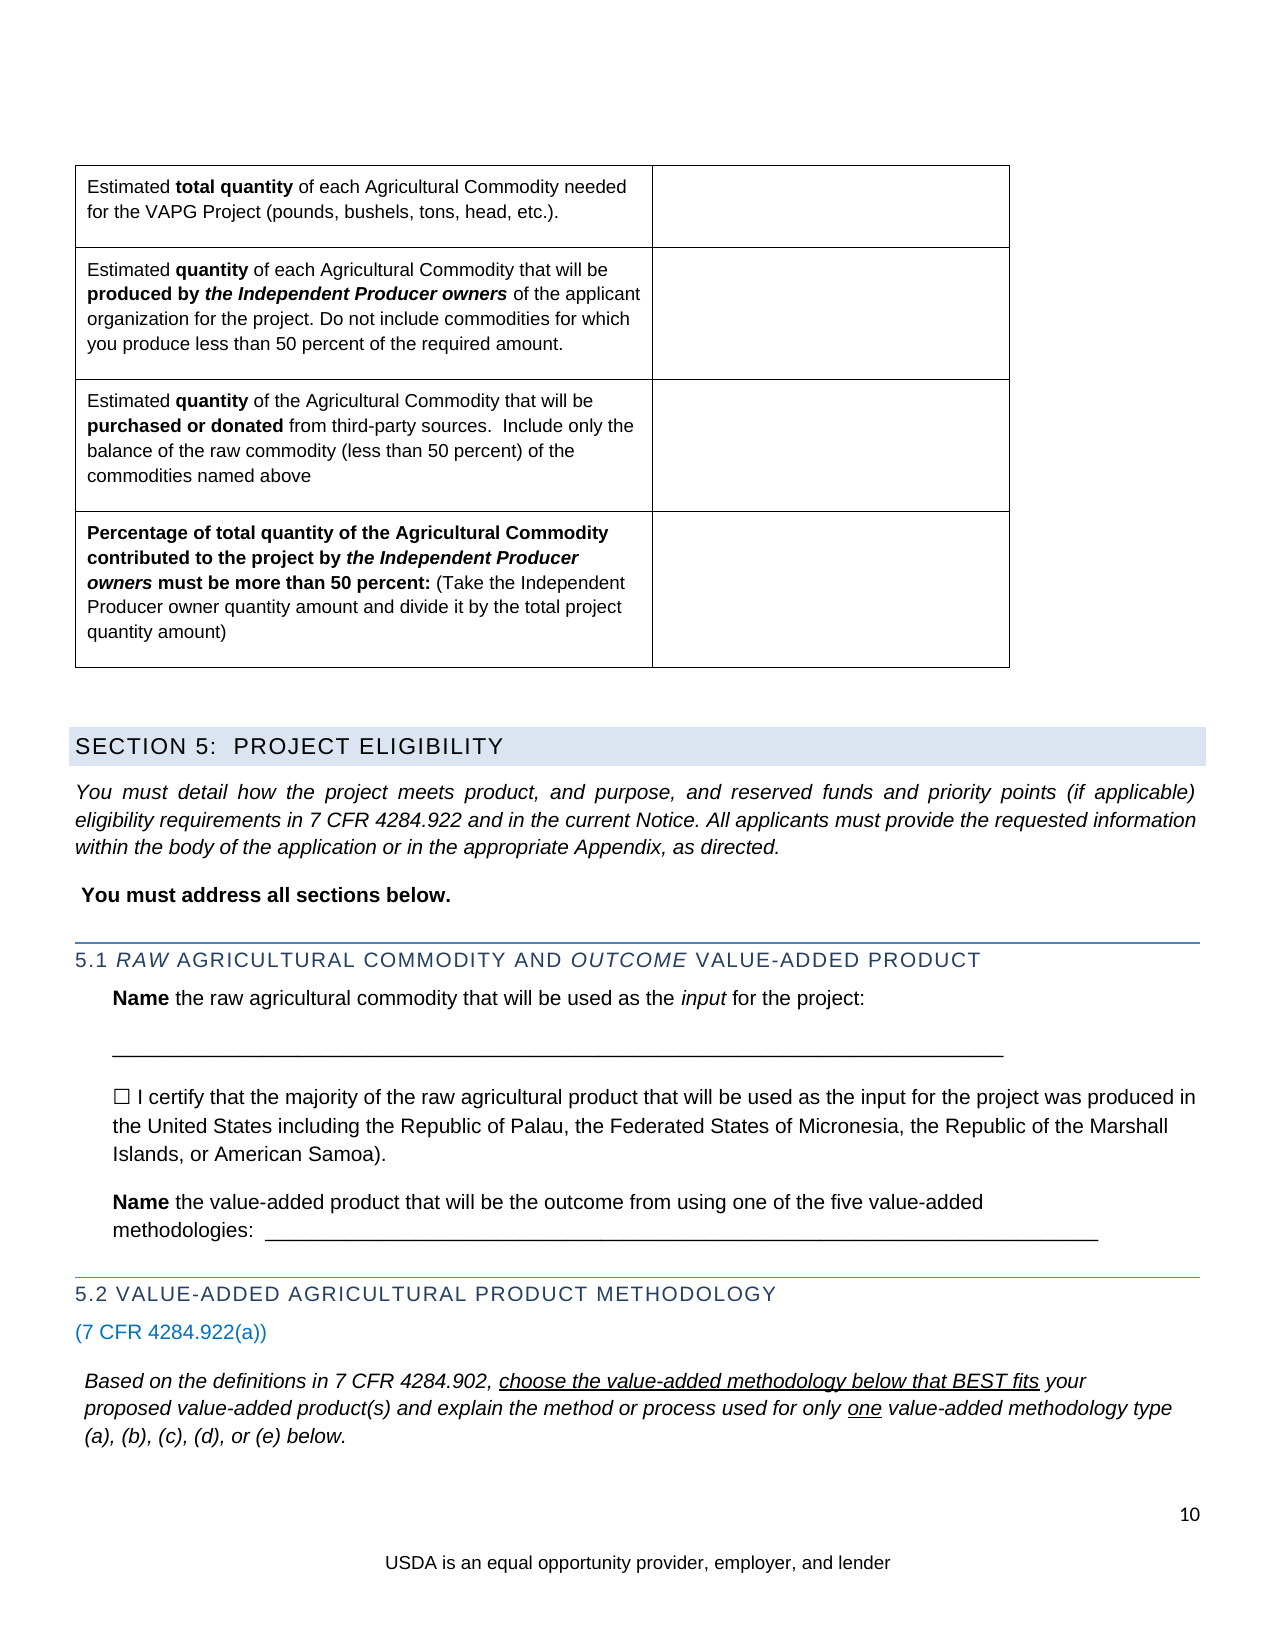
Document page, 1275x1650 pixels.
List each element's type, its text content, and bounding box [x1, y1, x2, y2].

table_header [653, 166, 1009, 247]
table_header Estimated total quantity of each Agricultural Commodity needed for the VAPG Project (pounds, bushels, tons, head, etc.). [76, 166, 652, 247]
text Based on the definitions in 7 CFR 4284.902, choose the value-added methodology below that BEST fits your [84, 1368, 1275, 1392]
text (a), (b), (c), (d), or (e) below. [84, 1423, 1275, 1447]
subtitle Section 5: Project Eligibility [75, 733, 1200, 759]
text proposed value-added product(s) and explain the method or process used for only one value-added methodology type [84, 1396, 1275, 1420]
table_cell [653, 248, 1009, 379]
text You must address all sections below. [75, 883, 1200, 907]
text Name the raw agricultural commodity that will be used as the input for the project: [112, 986, 1125, 1010]
table_cell Estimated quantity of the Agricultural Commodity that will be purchased or donated from third-party sources. Include only the balance of the raw commodity (less than 50 percent) of the commodities named above [76, 380, 652, 511]
text You must detail how the project meets product, and purpose, and reserved funds and priority points (if applicable) eligibility requirements in 7 CFR 4284.922 and in the current Notice. All applicants must provide the requested information within the body of the application or in the appropriate Appendix, as directed. [75, 780, 1200, 859]
text _____________________________________________________________________________ [112, 1034, 1125, 1058]
table_cell Estimated quantity of each Agricultural Commodity that will be produced by the Independent Producer owners of the applicant organization for the project. Do not include commodities for which you produce less than 50 percent of the required amount. [76, 248, 652, 379]
table_cell Percentage of total quantity of the Agricultural Commodity contributed to the project by the Independent Producer owners must be more than 50 percent: (Take the Independent Producer owner quantity amount and divide it by the total project quantity amount) [76, 512, 652, 667]
text (7 CFR 4284.922(a)) [75, 1320, 1275, 1344]
subtitle 5.1 Raw Agricultural Commodity and Outcome Value-Added Product [75, 944, 1200, 972]
text I certify that the majority of the raw agricultural product that will be used as the input for the project was produced in the United States including the Republic of Palau, the Federated States of Micronesia, the Republic of the Marshall Islands, or American Samoa). [112, 1082, 1200, 1166]
text Name the value-added product that will be the outcome from using one of the five value-added methodologies: ________________________________________________________________________ [112, 1190, 1125, 1242]
table_cell [653, 512, 1009, 667]
subtitle 5.2 Value-Added Agricultural Product Methodology [75, 1278, 1200, 1306]
table_cell [653, 380, 1009, 511]
